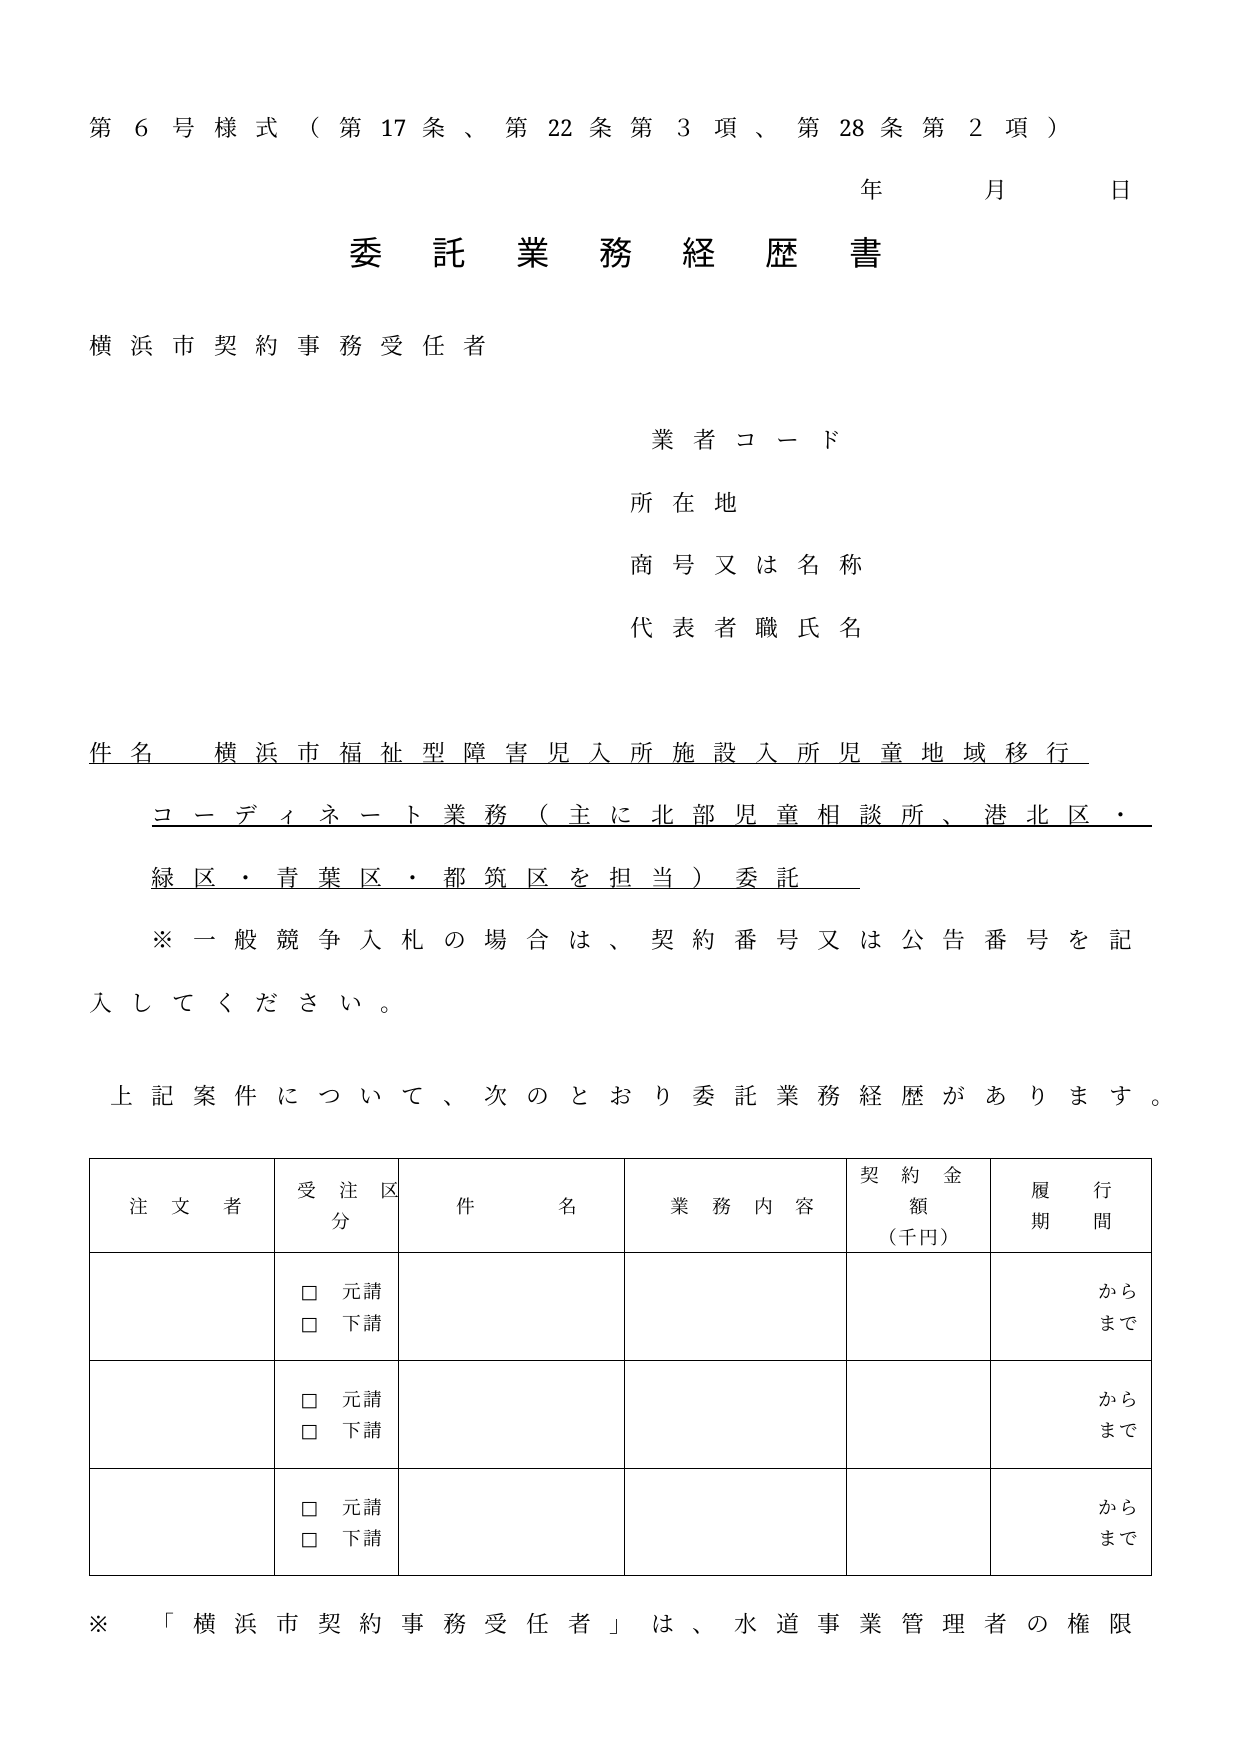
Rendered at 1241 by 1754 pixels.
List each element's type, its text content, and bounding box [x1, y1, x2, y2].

table_cell [625, 1253, 846, 1360]
table_cell 元請 下請 [275, 1253, 398, 1360]
table_cell □ 元請 □ 下請 [275, 1361, 398, 1467]
text 委 託 業 務 経 歴 書 [89, 220, 1151, 282]
table_header 受注区分 [275, 1159, 398, 1252]
table_header 件名 [399, 1159, 624, 1252]
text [89, 1592, 1151, 1654]
text 年 月 日 [89, 157, 1151, 220]
text ※一般競争入札の場合は、契約番号又は公告番号を記入してください。 [89, 907, 1151, 1032]
table_cell から まで [991, 1253, 1151, 1360]
table_cell □ 元請 □ 下請 [275, 1469, 398, 1575]
table_cell [847, 1469, 990, 1575]
table_cell [90, 1469, 274, 1575]
table_cell [90, 1361, 274, 1467]
table_header 注文者 [90, 1159, 274, 1252]
text 第６号様式（第17条、第22条第３項、第28条第２項） [89, 95, 1151, 157]
table_header 契約金額 （千円） [847, 1159, 990, 1252]
table_cell から まで [991, 1469, 1151, 1575]
table_cell [399, 1361, 624, 1467]
table_cell [90, 1253, 274, 1360]
text 上記案件について、次のとおり委託業務経歴があります。 [89, 1064, 1151, 1126]
table_cell [625, 1361, 846, 1467]
table_cell [847, 1253, 990, 1360]
text 件名 横浜市福祉型障害児入所施設入所児童地域移行コーディネート業務（主に北部児童相談所、港北区・緑区・青葉区・都筑区を担当）委託 [89, 720, 1151, 907]
table_cell [399, 1469, 624, 1575]
text 代表者職氏名 [89, 595, 1151, 657]
text 所在地 [89, 470, 1151, 532]
text 業者コード [89, 407, 1151, 470]
table_cell [625, 1469, 846, 1575]
table_cell [847, 1361, 990, 1467]
text 横浜市契約事務受任者 [89, 314, 1151, 376]
table_cell から まで [991, 1361, 1151, 1467]
table_header 業 務 内 容 [625, 1159, 846, 1252]
table_cell [399, 1253, 624, 1360]
table_header 履 行 期 間 [991, 1159, 1151, 1252]
text 商号又は名称 [89, 532, 1151, 595]
